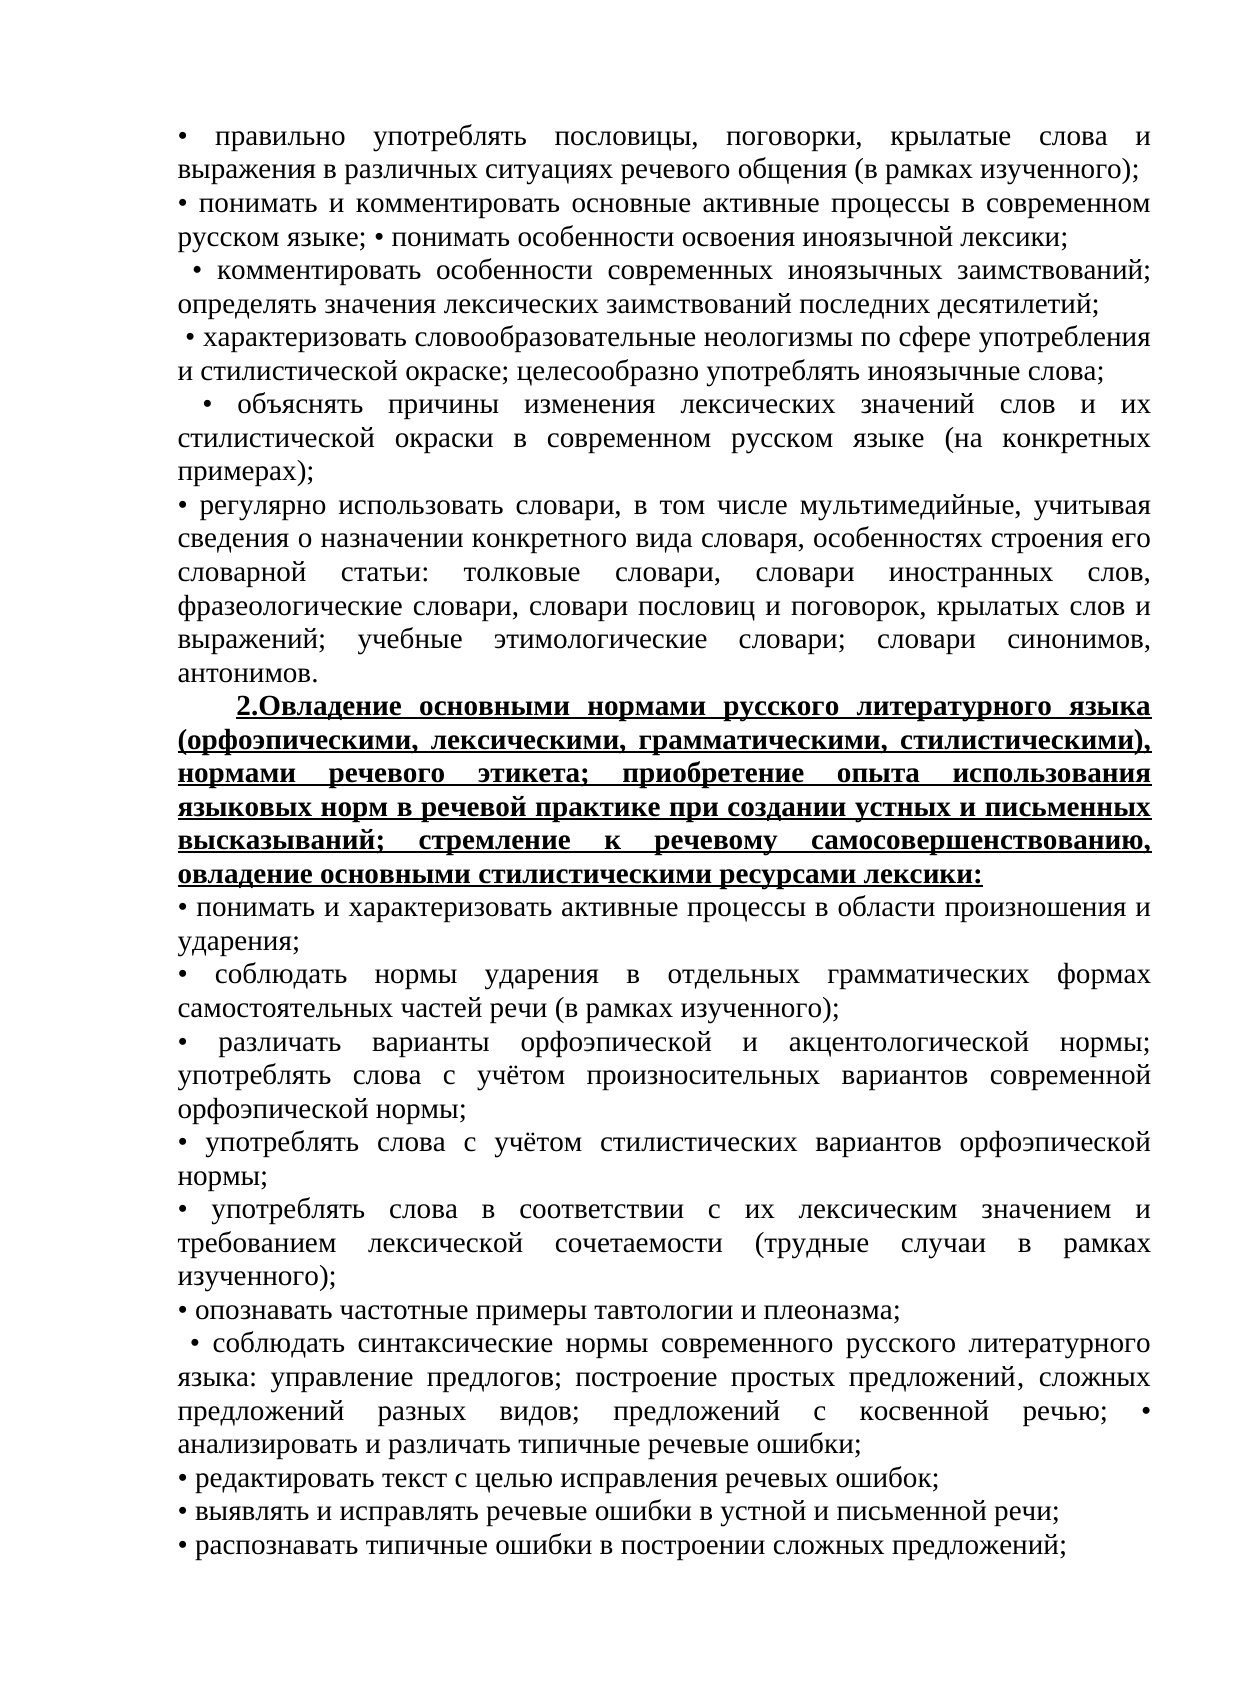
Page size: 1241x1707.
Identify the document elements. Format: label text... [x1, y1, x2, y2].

text 2.Овладение основными нормами русского литературного языка (орфоэпическими, лексическими, грамматическими, стилистическими), нормами речевого этикета; приобретение опыта использования языковых норм в речевой практике при создании устных и письменных высказываний; стремление к речевому самосовершенствованию, овладение основными стилистическими ресурсами лексики: [177, 852, 1152, 889]
text • соблюдать синтаксические нормы современного русского литературного языка: управление предлогов; построение простых предложений‚ сложных предложений разных видов; предложений с косвенной речью; • анализировать и различать типичные речевые ошибки; [177, 1326, 1152, 1460]
text • различать варианты орфоэпической и акцентологической нормы; употреблять слова с учётом произносительных вариантов современной орфоэпической нормы; [177, 1024, 1152, 1124]
text • правильно употреблять пословицы, поговорки, крылатые слова и выражения в различных ситуациях речевого общения (в рамках изученного); [177, 118, 1152, 185]
text 2.Овладение основными нормами русского литературного языка (орфоэпическими, лексическими, грамматическими, стилистическими), нормами речевого этикета; приобретение опыта использования языковых норм в речевой практике при создании устных и письменных высказываний; стремление к речевому самосовершенствованию, овладение основными стилистическими ресурсами лексики: [177, 752, 1152, 784]
text • опознавать частотные примеры тавтологии и плеоназма; [177, 1292, 1152, 1326]
text 2.Овладение основными нормами русского литературного языка (орфоэпическими, лексическими, грамматическими, стилистическими), нормами речевого этикета; приобретение опыта использования языковых норм в речевой практике при создании устных и письменных высказываний; стремление к речевому самосовершенствованию, овладение основными стилистическими ресурсами лексики: [177, 688, 1152, 751]
text • редактировать текст с целью исправления речевых ошибок; [177, 1460, 1152, 1493]
text • соблюдать нормы ударения в отдельных грамматических формах самостоятельных частей речи (в рамках изученного); [177, 957, 1152, 1024]
text • употреблять слова в соответствии с их лексическим значением и требованием лексической сочетаемости (трудные случаи в рамках изученного); [177, 1191, 1152, 1292]
text • понимать и комментировать основные активные процессы в современном русском языке; • понимать особенности освоения иноязычной лексики; [177, 185, 1152, 252]
text • распознавать типичные ошибки в построении сложных предложений; [177, 1527, 1152, 1560]
text • употреблять слова с учётом стилистических вариантов орфоэпической нормы; [177, 1124, 1152, 1191]
text 2.Овладение основными нормами русского литературного языка (орфоэпическими, лексическими, грамматическими, стилистическими), нормами речевого этикета; приобретение опыта использования языковых норм в речевой практике при создании устных и письменных высказываний; стремление к речевому самосовершенствованию, овладение основными стилистическими ресурсами лексики: [177, 819, 1152, 851]
text • регулярно использовать словари, в том числе мультимедийные, учитывая сведения о назначении конкретного вида словаря, особенностях строения его словарной статьи: толковые словари, словари иностранных слов, фразеологические словари, словари пословиц и поговорок, крылатых слов и выражений; учебные этимологические словари; словари синонимов, антонимов. [177, 487, 1152, 688]
text • характеризовать словообразовательные неологизмы по сфере употребления и стилистической окраске; целесообразно употреблять иноязычные слова; [177, 319, 1152, 386]
text • понимать и характеризовать активные процессы в области произношения и ударения; [177, 889, 1152, 957]
text • объяснять причины изменения лексических значений слов и их стилистической окраски в современном русском языке (на конкретных примерах); [177, 386, 1152, 487]
text • выявлять и исправлять речевые ошибки в устной и письменной речи; [177, 1493, 1152, 1527]
text • комментировать особенности современных иноязычных заимствований; определять значения лексических заимствований последних десятилетий; [177, 252, 1152, 319]
text 2.Овладение основными нормами русского литературного языка (орфоэпическими, лексическими, грамматическими, стилистическими), нормами речевого этикета; приобретение опыта использования языковых норм в речевой практике при создании устных и письменных высказываний; стремление к речевому самосовершенствованию, овладение основными стилистическими ресурсами лексики: [177, 785, 1152, 818]
